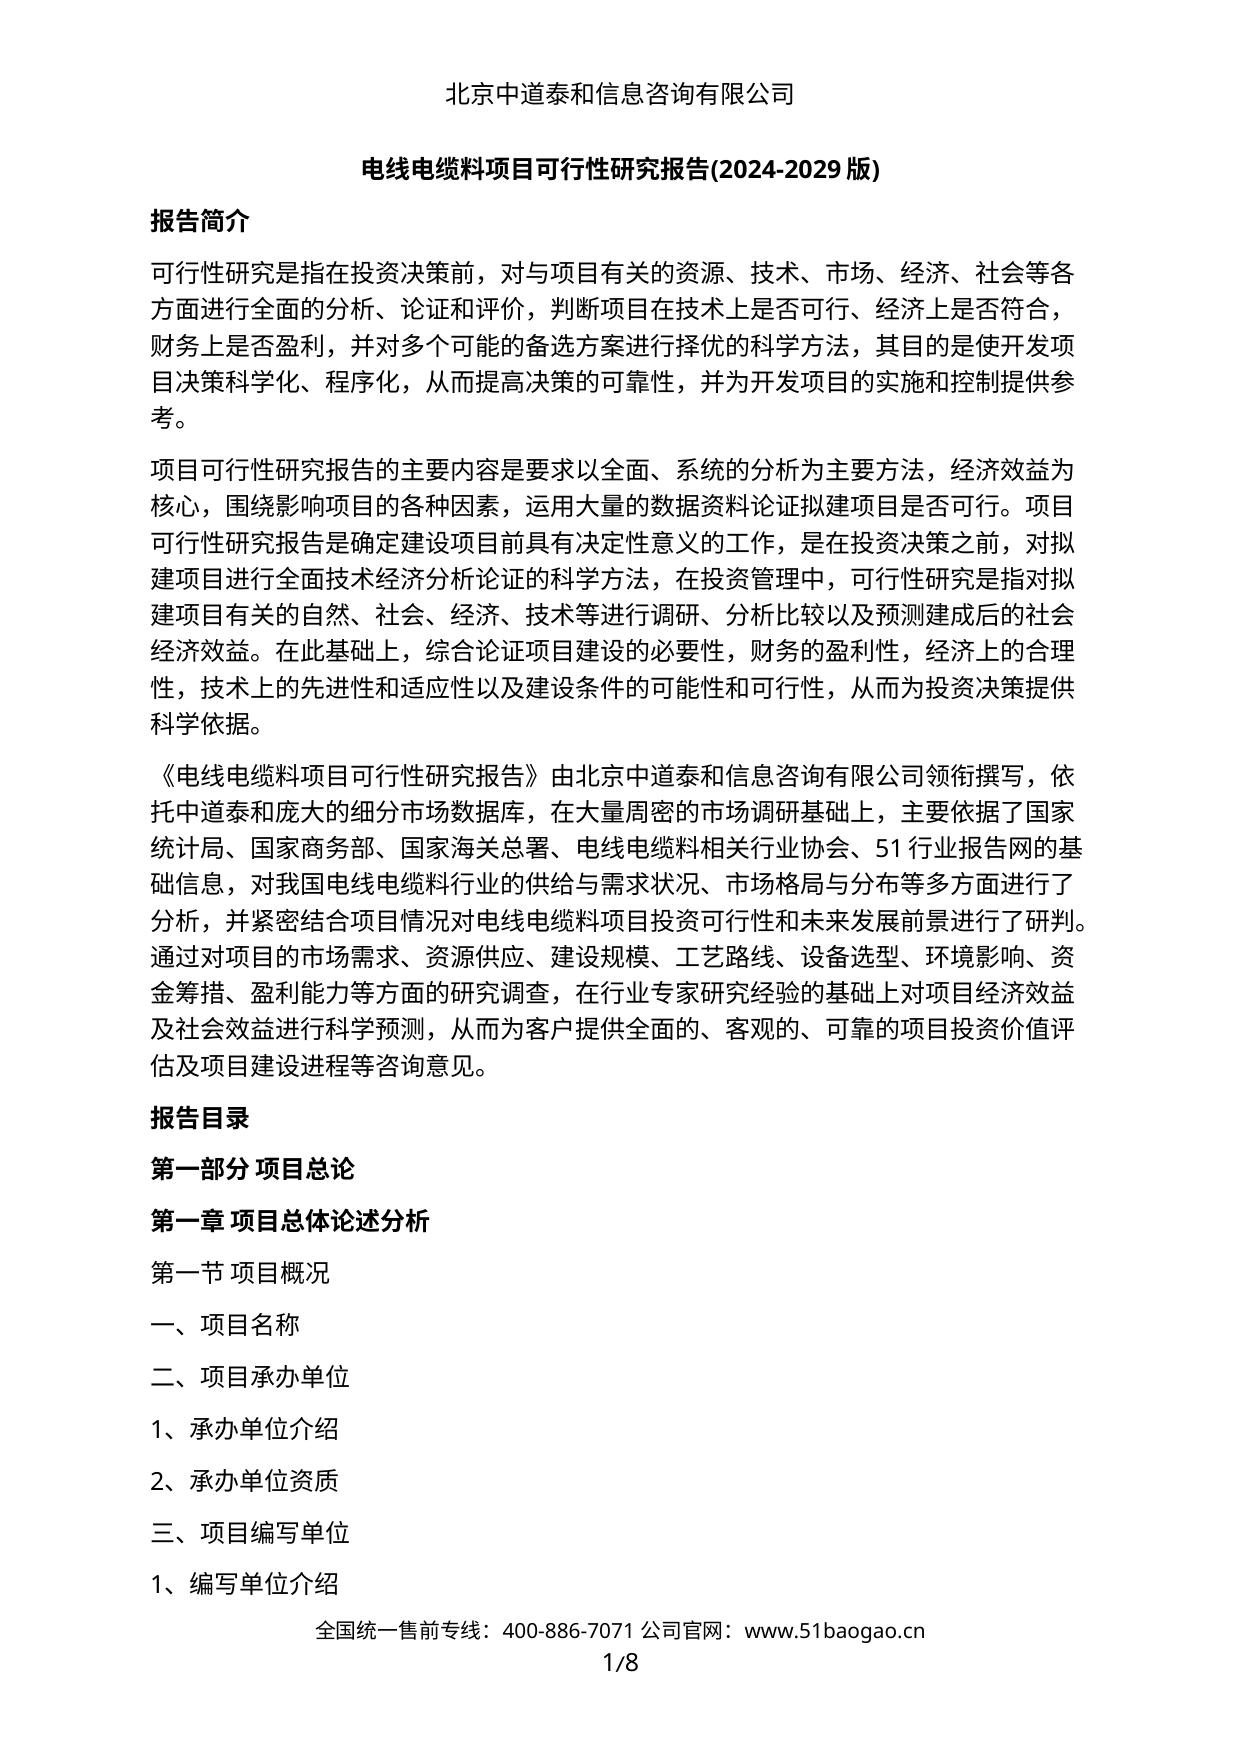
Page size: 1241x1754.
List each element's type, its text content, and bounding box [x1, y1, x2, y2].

text 二、项目承办单位 [150, 1357, 1090, 1394]
text 2、承办单位资质 [150, 1461, 1090, 1497]
text 第一节 项目概况 [150, 1254, 1090, 1290]
text 三、项目编写单位 [150, 1513, 1090, 1549]
text 报告简介 [150, 202, 1090, 238]
text 项目可行性研究报告的主要内容是要求以全面、系统的分析为主要方法，经济效益为核心，围绕影响项目的各种因素，运用大量的数据资料论证拟建项目是否可行。项目可行性研究报告是确定建设项目前具有决定性意义的工作，是在投资决策之前，对拟建项目进行全面技术经济分析论证的科学方法，在投资管理中，可行性研究是指对拟建项目有关的自然、社会、经济、技术等进行调研、分析比较以及预测建成后的社会经济效益。在此基础上，综合论证项目建设的必要性，财务的盈利性，经济上的合理性，技术上的先进性和适应性以及建设条件的可能性和可行性，从而为投资决策提供科学依据。 [150, 451, 1090, 741]
text 《电线电缆料项目可行性研究报告》由北京中道泰和信息咨询有限公司领衔撰写，依托中道泰和庞大的细分市场数据库，在大量周密的市场调研基础上，主要依据了国家统计局、国家商务部、国家海关总署、电线电缆料相关行业协会、51行业报告网的基础信息，对我国电线电缆料行业的供给与需求状况、市场格局与分布等多方面进行了分析，并紧密结合项目情况对电线电缆料项目投资可行性和未来发展前景进行了研判。通过对项目的市场需求、资源供应、建设规模、工艺路线、设备选型、环境影响、资金筹措、盈利能力等方面的研究调查，在行业专家研究经验的基础上对项目经济效益及社会效益进行科学预测，从而为客户提供全面的、客观的、可靠的项目投资价值评估及项目建设进程等咨询意见。 [150, 756, 1090, 1082]
text 第一部分 项目总论 [150, 1150, 1090, 1186]
text 报告目录 [150, 1098, 1090, 1134]
text 第一章 项目总体论述分析 [150, 1202, 1090, 1238]
text 1、编写单位介绍 [150, 1565, 1090, 1601]
text 一、项目名称 [150, 1306, 1090, 1342]
text 可行性研究是指在投资决策前，对与项目有关的资源、技术、市场、经济、社会等各方面进行全面的分析、论证和评价，判断项目在技术上是否可行、经济上是否符合，财务上是否盈利，并对多个可能的备选方案进行择优的科学方法，其目的是使开发项目决策科学化、程序化，从而提高决策的可靠性，并为开发项目的实施和控制提供参考。 [150, 254, 1090, 435]
text 1、承办单位介绍 [150, 1409, 1090, 1446]
text 电线电缆料项目可行性研究报告(2024-2029版) [150, 150, 1090, 186]
